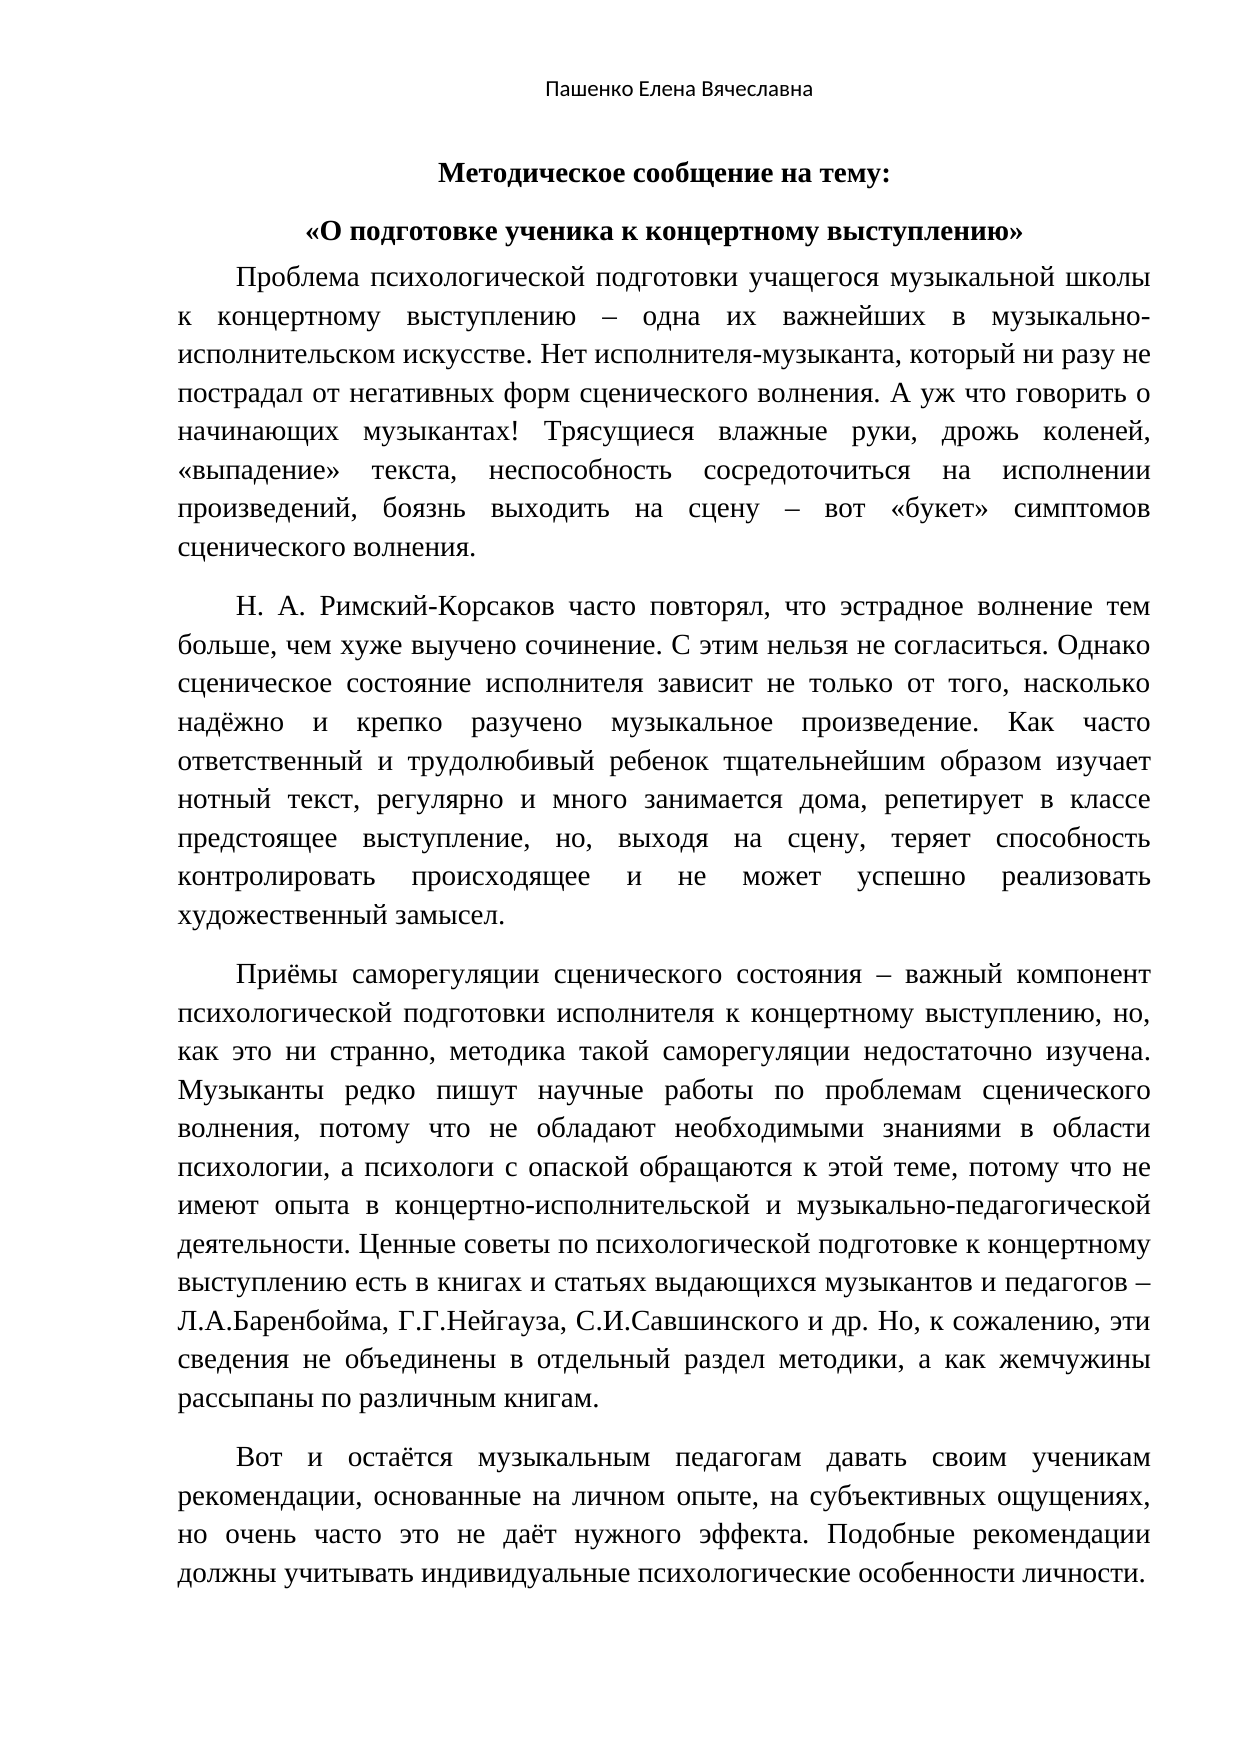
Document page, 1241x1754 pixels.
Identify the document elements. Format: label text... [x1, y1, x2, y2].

text Вот и остаётся музыкальным педагогам давать своим ученикам рекомендации, основанные на личном опыте, на субъективных ощущениях, но очень часто это не даёт нужного эффекта. Подобные рекомендации должны учитывать индивидуальные психологические особенности личности. [177, 1439, 1152, 1589]
text Н. А. Римский-Корсаков часто повторял, что эстрадное волнение тем больше, чем хуже выучено сочинение. С этим нельзя не согласиться. Однако сценическое состояние исполнителя зависит не только от того, насколько надёжно и крепко разучено музыкальное произведение. Как часто ответственный и трудолюбивый ребенок тщательнейшим образом изучает нотный текст, регулярно и много занимается дома, репетирует в классе предстоящее выступление, но, выходя на сцену, теряет способность контролировать происходящее и не может успешно реализовать художественный замысел. [177, 588, 1152, 930]
text Проблема психологической подготовки учащегося музыкальной школы к концертному выступлению – одна их важнейших в музыкально-исполнительском искусстве. Нет исполнителя-музыканта, который ни разу не пострадал от негативных форм сценического волнения. А уж что говорить о начинающих музыкантах! Трясущиеся влажные руки, дрожь коленей, «выпадение» текста, неспособность сосредоточиться на исполнении произведений, боязнь выходить на сцену – вот «букет» симптомов сценического волнения. [177, 259, 1152, 563]
text Приёмы саморегуляции сценического состояния – важный компонент психологической подготовки исполнителя к концертному выступлению, но, как это ни странно, методика такой саморегуляции недостаточно изучена. Музыканты редко пишут научные работы по проблемам сценического волнения, потому что не обладают необходимыми знаниями в области психологии, а психологи с опаской обращаются к этой теме, потому что не имеют опыта в концертно-исполнительской и музыкально-педагогической деятельности. Ценные советы по психологической подготовке к концертному выступлению есть в книгах и статьях выдающихся музыкантов и педагогов – Л.А.Баренбойма, Г.Г.Нейгауза, С.И.Савшинского и др. Но, к сожалению, эти сведения не объединены в отдельный раздел методики, а как жемчужины рассыпаны по различным книгам. [177, 956, 1152, 1414]
text Методическое сообщение на тему: [177, 155, 1152, 188]
text «О подготовке ученика к концертному выступлению» [177, 213, 1152, 247]
